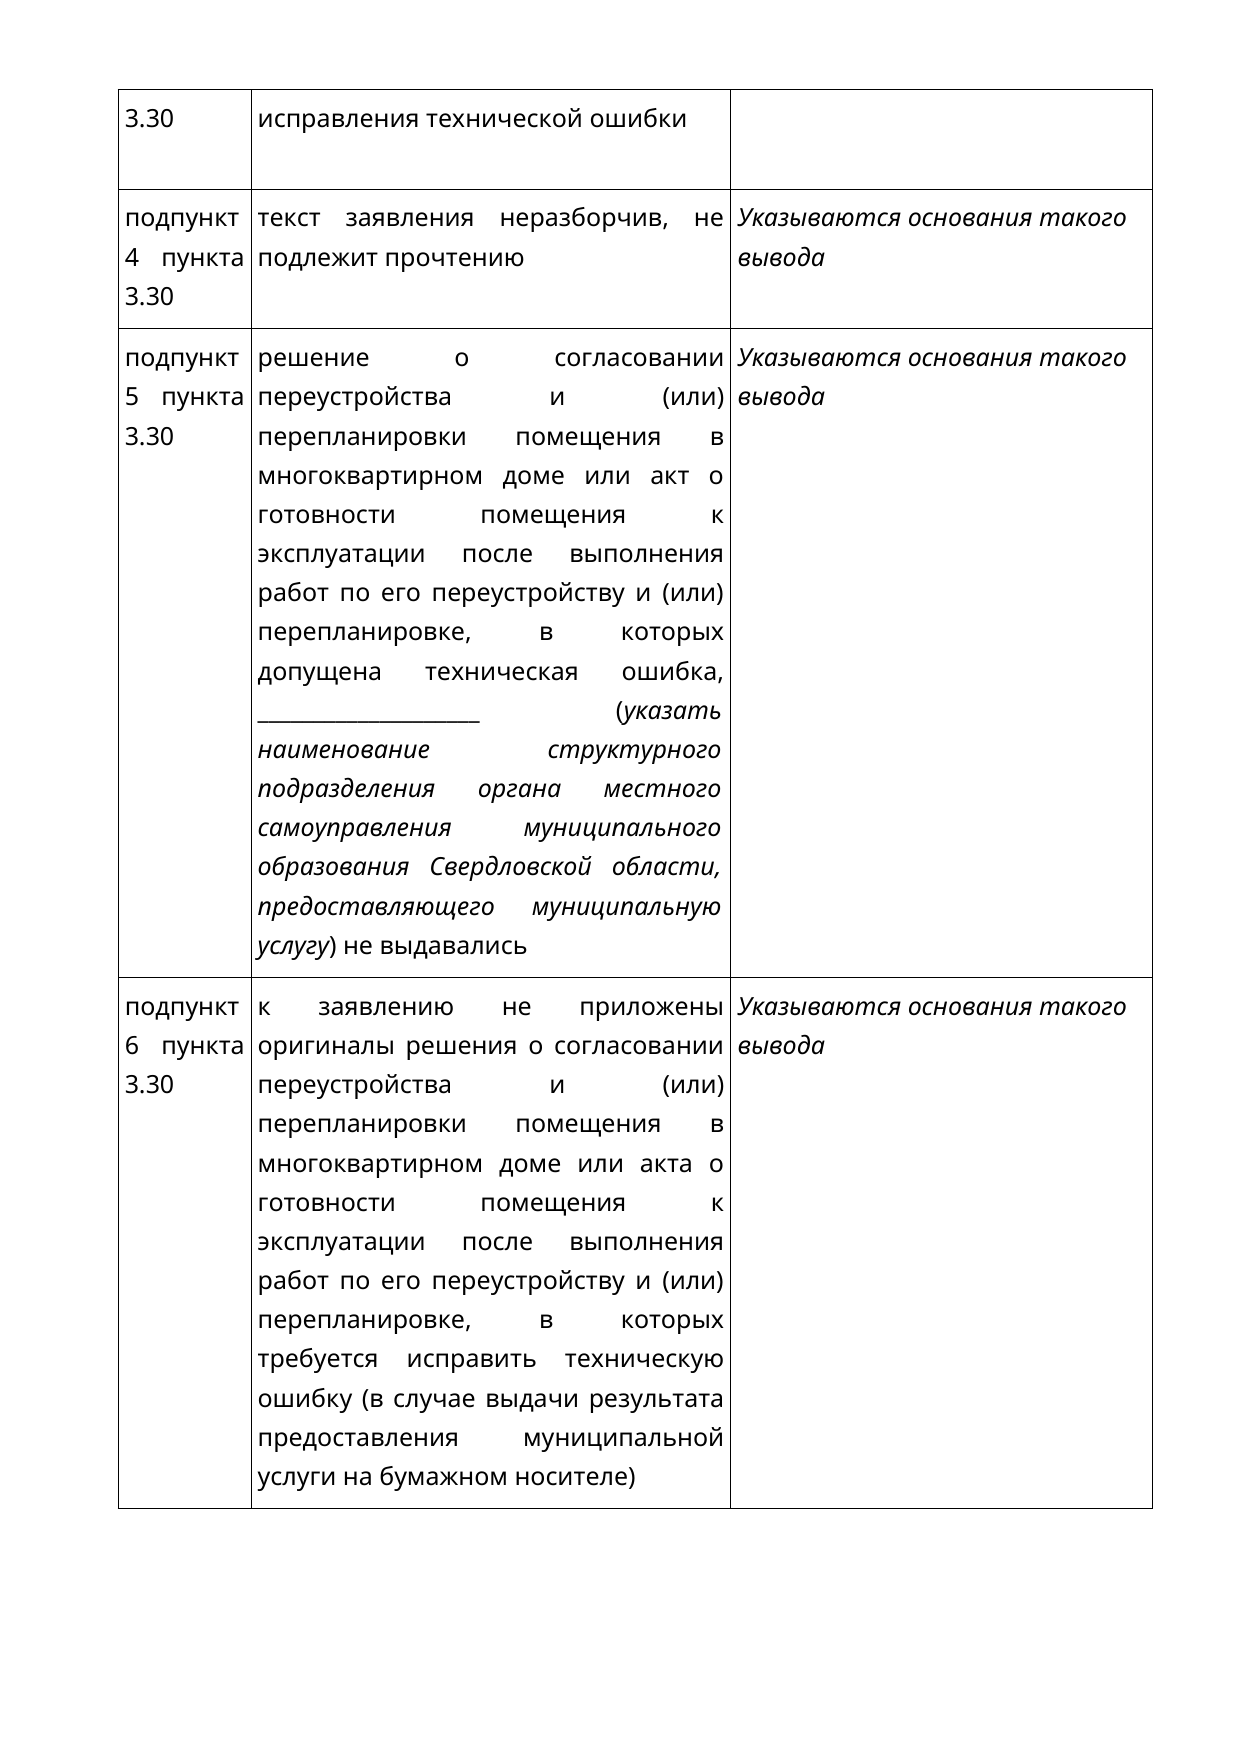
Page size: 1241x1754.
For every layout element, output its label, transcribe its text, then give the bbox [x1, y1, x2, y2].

table_cell подпункт 4 пункта 3.30 [119, 190, 251, 328]
table_cell подпункт 5 пункта 3.30 [119, 329, 251, 977]
table_cell решение о согласовании переустройства и (или) перепланировки помещения в многоквартирном доме или акт о готовности помещения к эксплуатации после выполнения работ по его переустройству и (или) перепланировке, в которых допущена техническая ошибка, ____________________ (указать наименование структурного подразделения органа местного самоуправления муниципального образования Свердловской области, предоставляющего муниципальную услугу) не выдавались [252, 329, 730, 977]
table_cell к заявлению не приложены оригиналы решения о согласовании переустройства и (или) перепланировки помещения в многоквартирном доме или акта о готовности помещения к эксплуатации после выполнения работ по его переустройству и (или) перепланировке, в которых требуется исправить техническую ошибку (в случае выдачи результата предоставления муниципальной услуги на бумажном носителе) [252, 978, 730, 1508]
table_cell Указываются основания такого вывода [731, 978, 1152, 1508]
table_cell Указываются основания такого вывода [731, 190, 1152, 328]
table_cell подпункт 6 пункта 3.30 [119, 978, 251, 1508]
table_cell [252, 90, 730, 188]
table_cell Указываются основания такого вывода [731, 329, 1152, 977]
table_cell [731, 90, 1152, 188]
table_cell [119, 90, 251, 188]
table_cell текст заявления неразборчив, не подлежит прочтению [252, 190, 730, 328]
